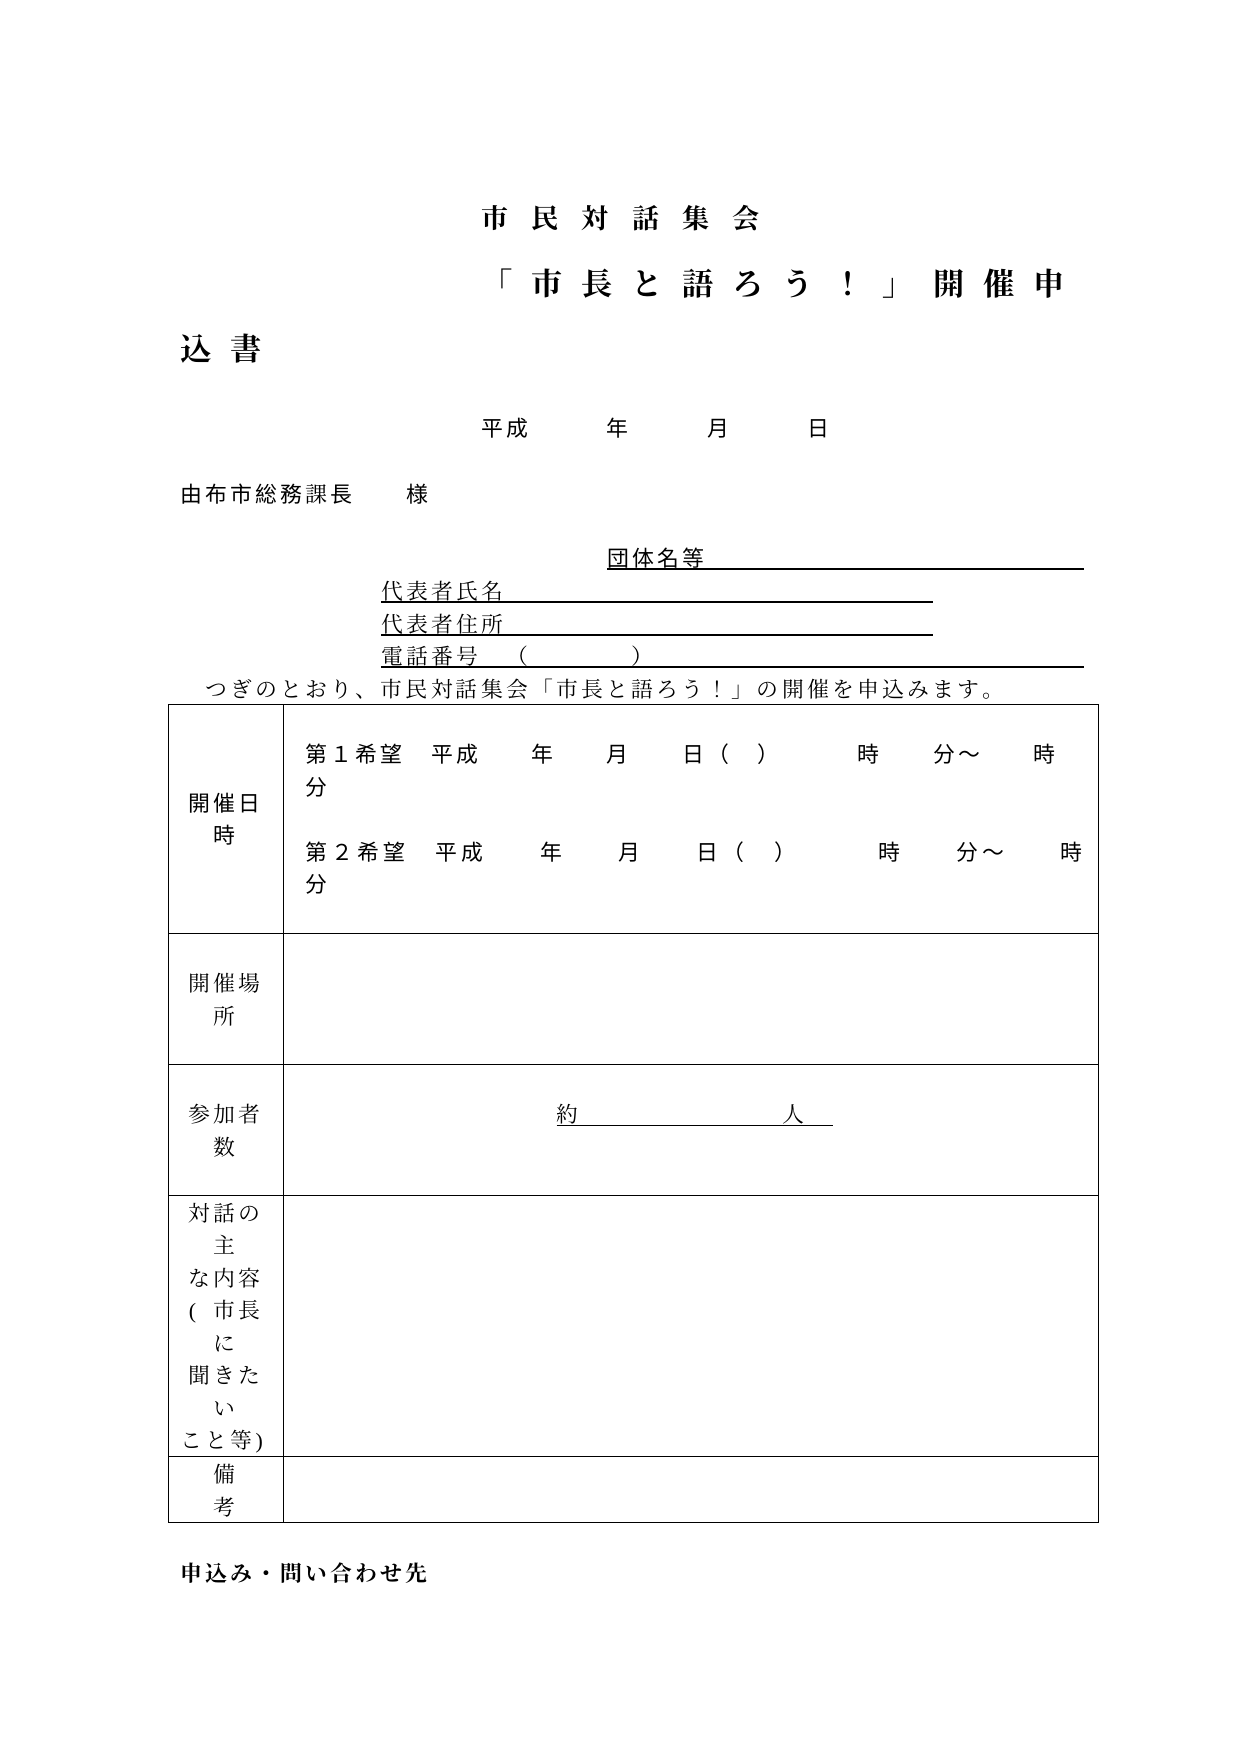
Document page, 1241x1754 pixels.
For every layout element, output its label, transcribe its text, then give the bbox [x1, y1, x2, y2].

text つぎのとおり、市民対話集会「市長と語ろう！」の開催を申込みます。 [180, 672, 1084, 704]
table_cell 参加者数 [169, 1065, 283, 1195]
table_cell [284, 934, 1098, 1064]
table_cell [284, 1457, 1098, 1522]
table_cell 約 人 [284, 1065, 1098, 1195]
text 由布市総務課長 様 [180, 477, 1084, 509]
text 代表者氏名 [180, 574, 1084, 607]
text 平成 年 月 日 [180, 412, 1084, 444]
text 市民対話集会 [180, 184, 1084, 249]
text 団体名等 [180, 542, 1084, 574]
text 申込み・問い合わせ先 [180, 1555, 1084, 1588]
table_header 第１希望 平成 年 月 日（ ） 時 分～ 時 分 第２希望 平成 年 月 日（ ） 時 分～ 時 分 [284, 705, 1098, 933]
table_cell [284, 1196, 1098, 1456]
text 「市長と語ろう！」開催申込書 [180, 249, 1084, 379]
text 電話番号 （ ） [180, 639, 1084, 672]
table_cell 開催場所 [169, 934, 283, 1064]
text 代表者住所 [180, 607, 1084, 639]
table_header 開催日時 [169, 705, 283, 933]
table_cell 備 考 [169, 1457, 283, 1522]
table_cell 対話の主 な内容 (市長に 聞きたい こと等) [169, 1196, 283, 1456]
